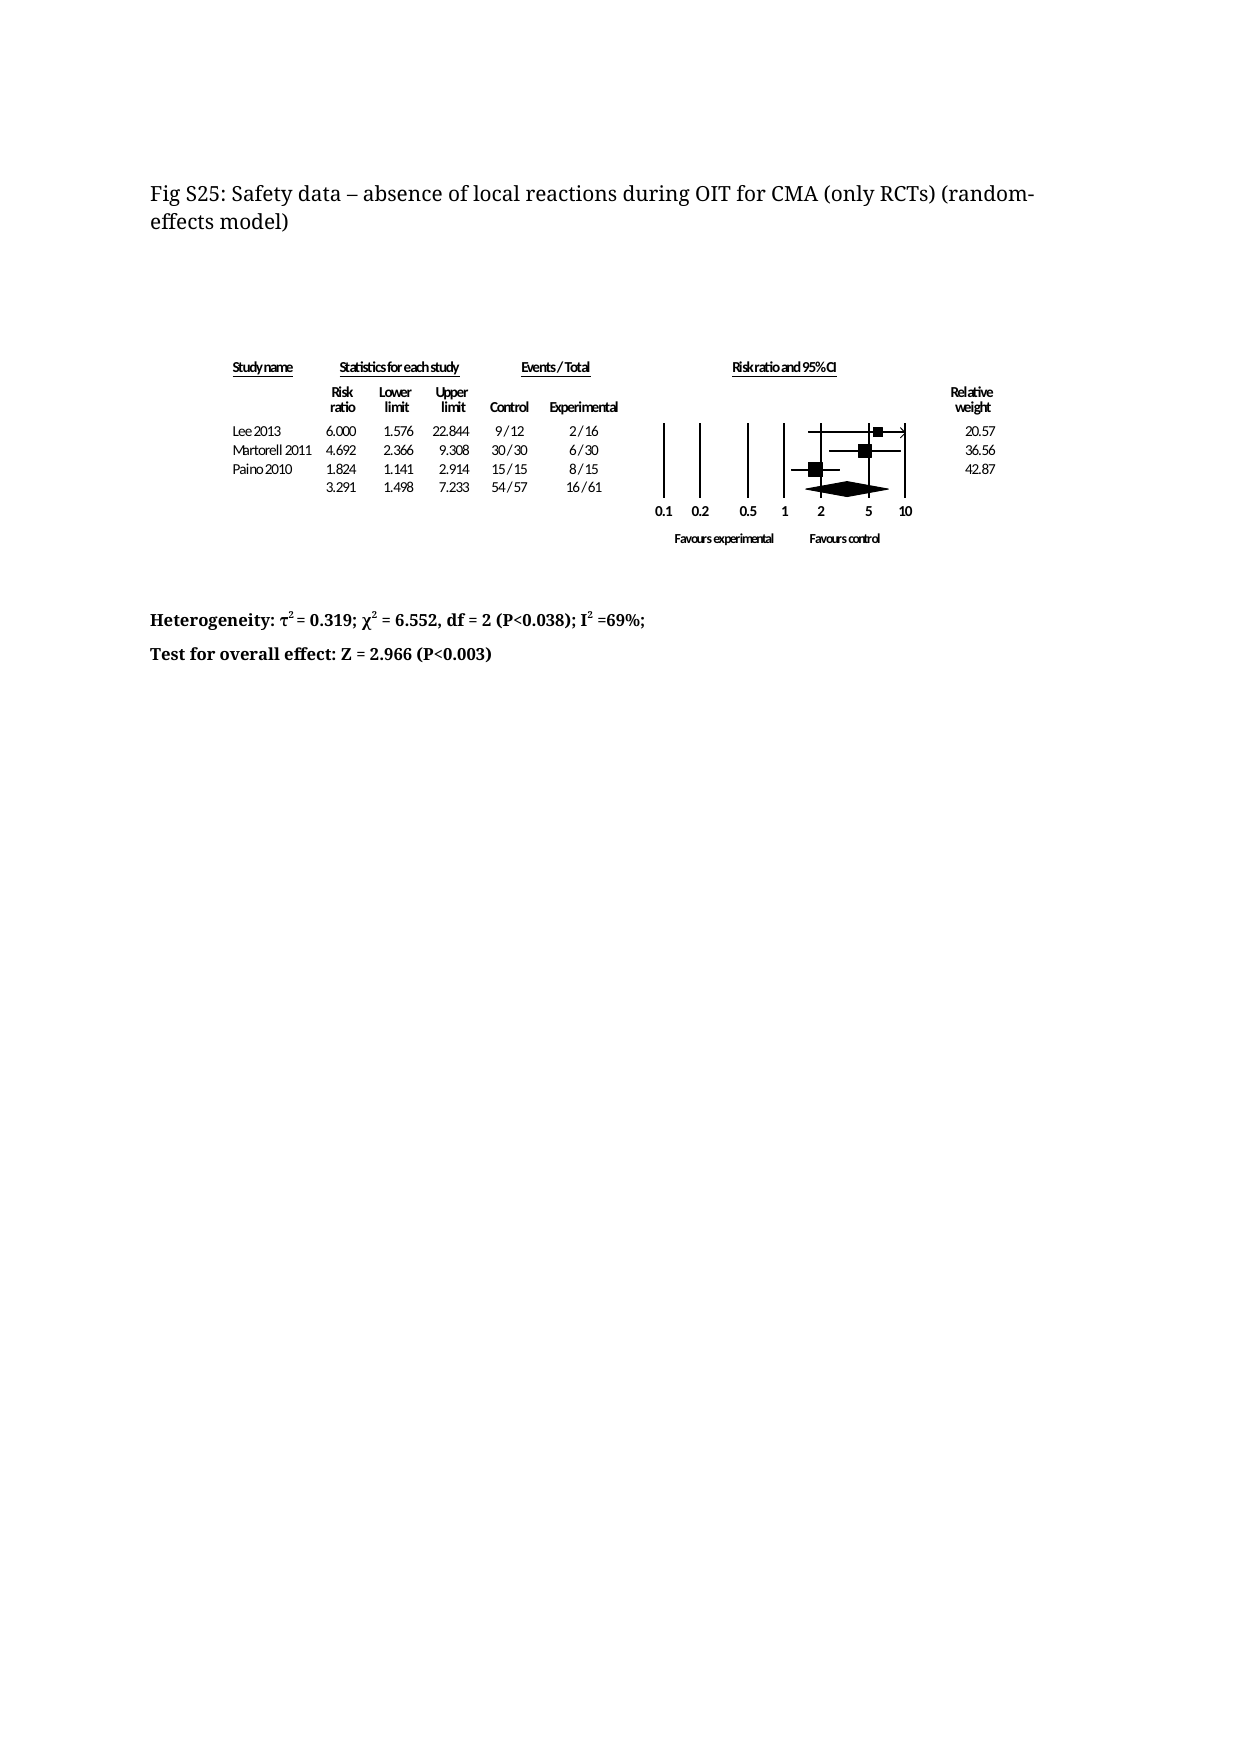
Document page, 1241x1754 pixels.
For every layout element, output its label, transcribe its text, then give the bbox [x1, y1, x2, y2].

text Heterogeneity: τ2 = 0.319; χ2 = 6.552, df = 2 (P<0.038); I2 =69%; [150, 608, 1090, 631]
text Test for overall effect: Z = 2.966 (P<0.003) [150, 642, 1090, 665]
text Fig S25: Safety data – absence of local reactions during OIT for CMA (only RCTs) (random-effects model) [150, 179, 1090, 236]
